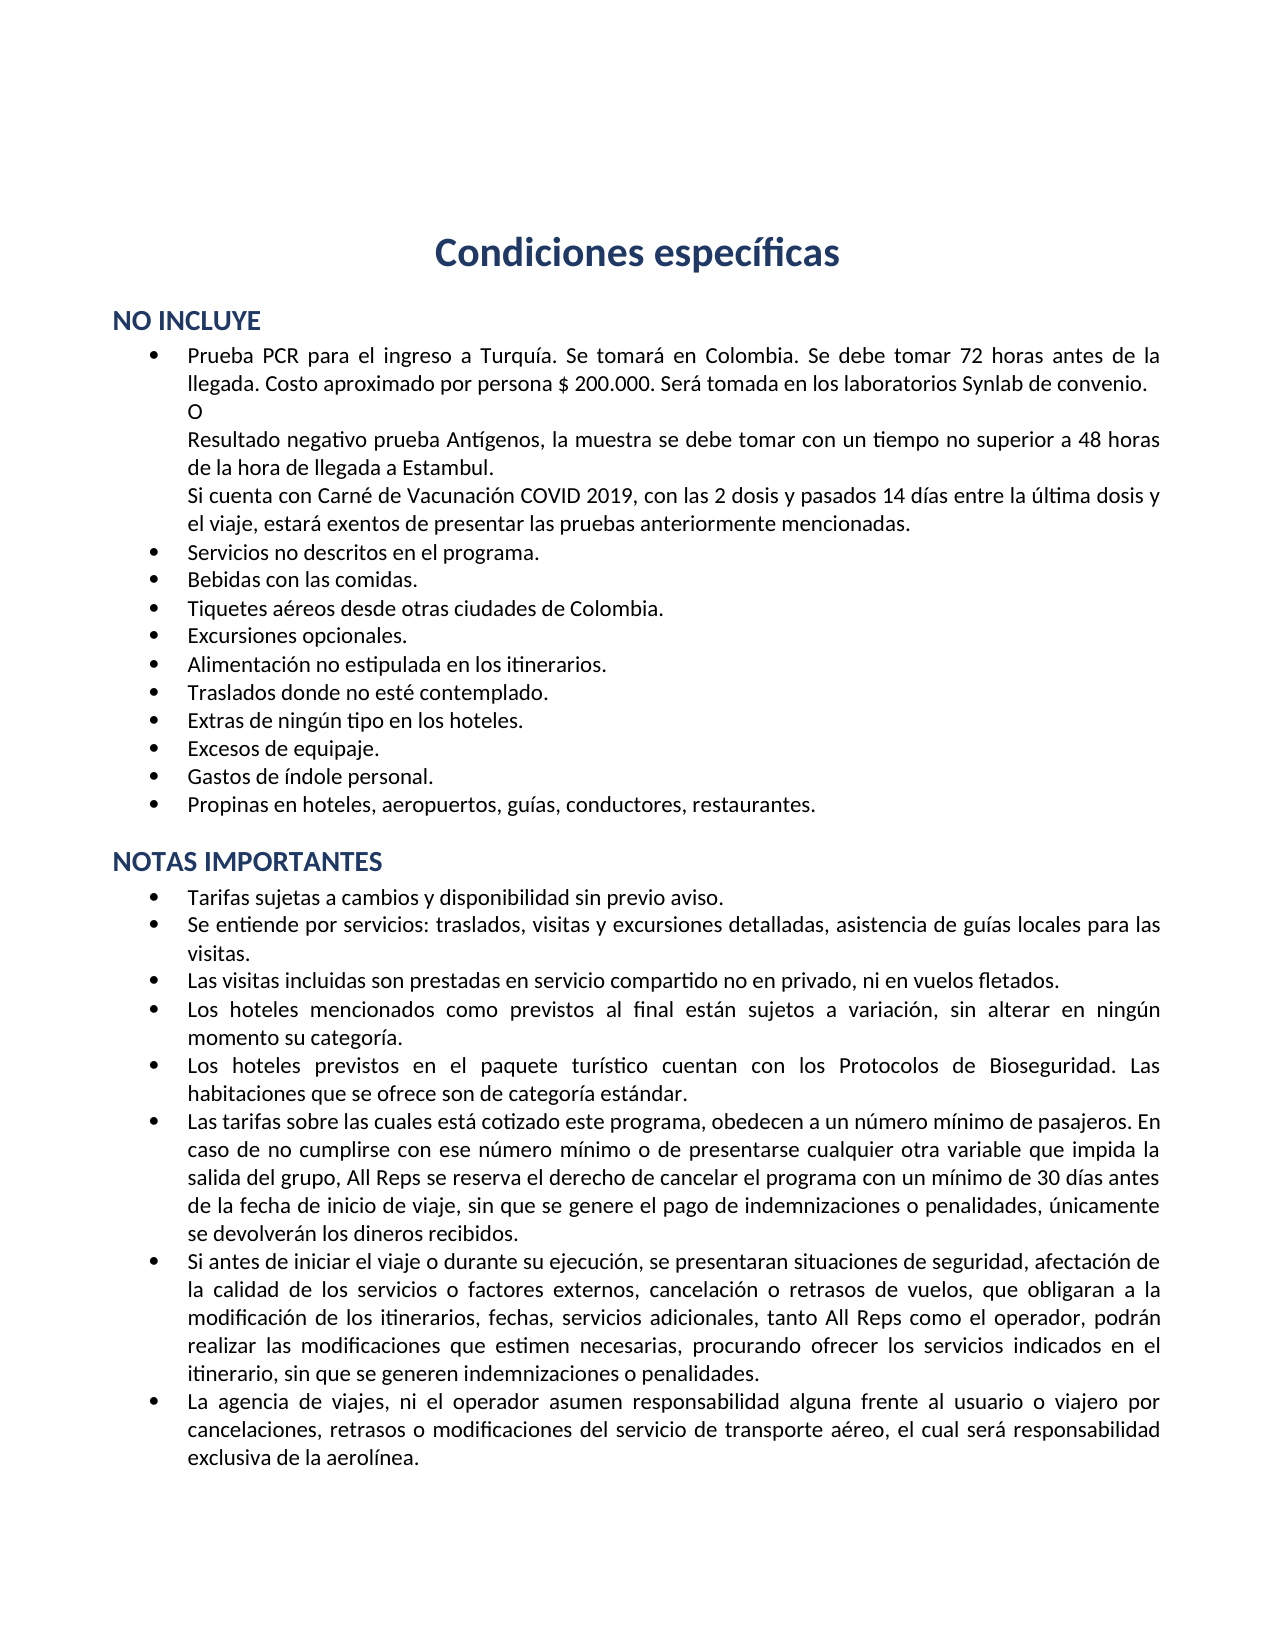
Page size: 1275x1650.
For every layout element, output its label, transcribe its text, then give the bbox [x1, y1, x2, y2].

text Prueba PCR para el ingreso a Turquía. Se tomará en Colombia. Se debe tomar 72 horas antes de la llegada. Costo aproximado por persona $ 200.000. Será tomada en los laboratorios Synlab de convenio. [150, 341, 1162, 397]
text Las tarifas sobre las cuales está cotizado este programa, obedecen a un número mínimo de pasajeros. En caso de no cumplirse con ese número mínimo o de presentarse cualquier otra variable que impida la salida del grupo, All Reps se reserva el derecho de cancelar el programa con un mínimo de 30 días antes de la fecha de inicio de viaje, sin que se genere el pago de indemnizaciones o penalidades, únicamente se devolverán los dineros recibidos. [150, 1107, 1162, 1247]
text NOTAS IMPORTANTES [112, 843, 1162, 878]
text Tarifas sujetas a cambios y disponibilidad sin previo aviso. [150, 883, 1162, 911]
text Gastos de índole personal. [150, 762, 1162, 790]
text Excesos de equipaje. [150, 734, 1162, 762]
list Resultado negativo prueba Antígenos, la muestra se debe tomar con un tiempo no superior a 48 horas de la hora de llegada a Estambul. [187, 426, 1162, 482]
text Si antes de iniciar el viaje o durante su ejecución, se presentaran situaciones de seguridad, afectación de la calidad de los servicios o factores externos, cancelación o retrasos de vuelos, que obligaran a la modificación de los itinerarios, fechas, servicios adicionales, tanto All Reps como el operador, podrán realizar las modificaciones que estimen necesarias, procurando ofrecer los servicios indicados en el itinerario, sin que se generen indemnizaciones o penalidades. [150, 1247, 1162, 1387]
text Alimentación no estipulada en los itinerarios. [150, 650, 1162, 678]
text Tiquetes aéreos desde otras ciudades de Colombia. [150, 594, 1162, 622]
text Los hoteles previstos en el paquete turístico cuentan con los Protocolos de Bioseguridad. Las habitaciones que se ofrece son de categoría estándar. [150, 1051, 1162, 1107]
text Excursiones opcionales. [150, 622, 1162, 650]
text Se entiende por servicios: traslados, visitas y excursiones detalladas, asistencia de guías locales para las visitas. [150, 911, 1162, 967]
text Traslados donde no esté contemplado. [150, 678, 1162, 706]
text La agencia de viajes, ni el operador asumen responsabilidad alguna frente al usuario o viajero por cancelaciones, retrasos o modificaciones del servicio de transporte aéreo, el cual será responsabilidad exclusiva de la aerolínea. [150, 1387, 1162, 1471]
list Si cuenta con Carné de Vacunación COVID 2019, con las 2 dosis y pasados 14 días entre la última dosis y el viaje, estará exentos de presentar las pruebas anteriormente mencionadas. [187, 482, 1162, 538]
text Extras de ningún tipo en los hoteles. [150, 706, 1162, 734]
text Servicios no descritos en el programa. [150, 538, 1162, 566]
text Las visitas incluidas son prestadas en servicio compartido no en privado, ni en vuelos fletados. [150, 967, 1162, 995]
text Propinas en hoteles, aeropuertos, guías, conductores, restaurantes. [150, 790, 1162, 818]
text Los hoteles mencionados como previstos al final están sujetos a variación, sin alterar en ningún momento su categoría. [150, 995, 1162, 1051]
text Bebidas con las comidas. [150, 566, 1162, 594]
text Condiciones específicas [112, 226, 1162, 277]
text NO INCLUYE [112, 302, 1162, 337]
list O [187, 397, 1162, 426]
